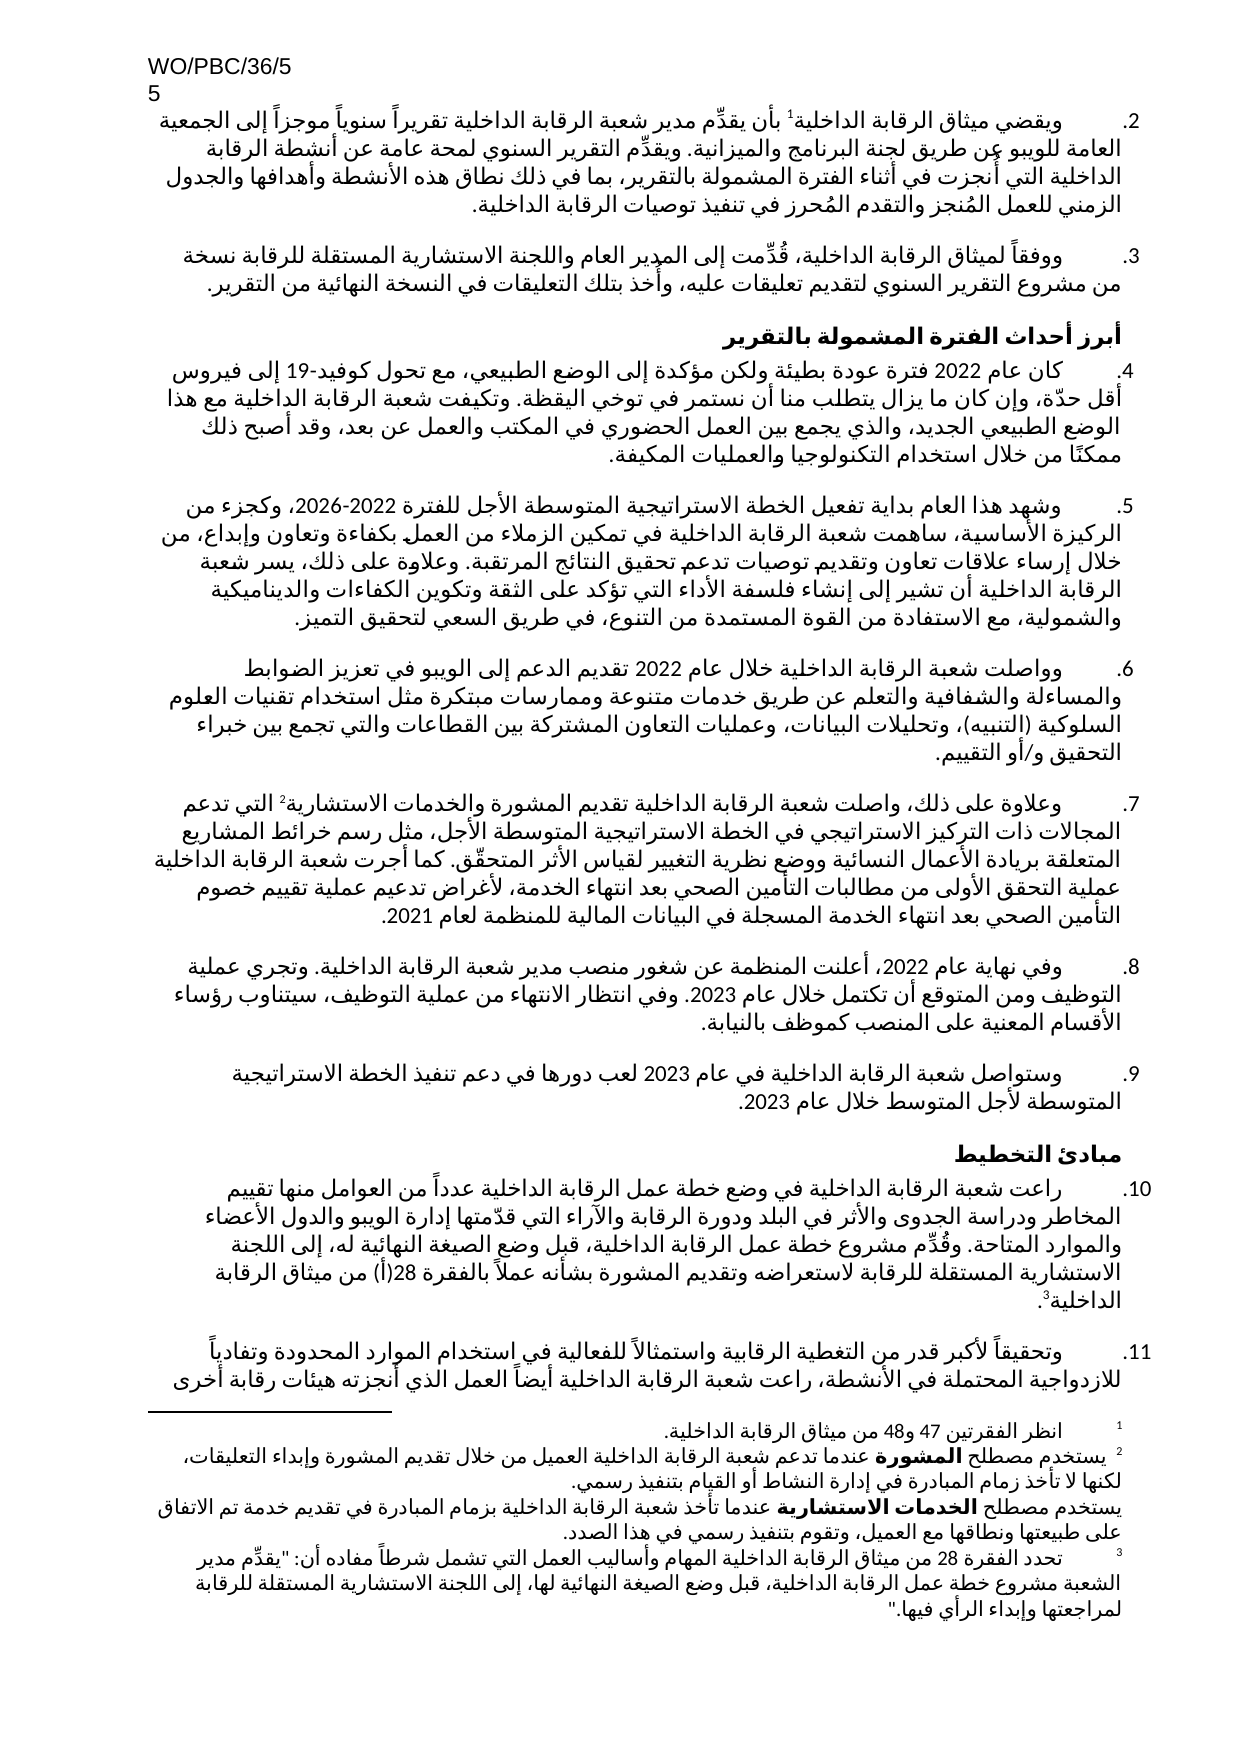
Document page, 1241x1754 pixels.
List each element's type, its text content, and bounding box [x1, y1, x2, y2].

text كان عام 2022 فترة عودة بطيئة ولكن مؤكدة إلى الوضع الطبيعي، مع تحول كوفيد-19 إلى فيروس أقل حدّة، وإن كان ما يزال يتطلب منا أن نستمر في توخي اليقظة. وتكيفت شعبة الرقابة الداخلية مع هذا الوضع الطبيعي الجديد، والذي يجمع بين العمل الحضوري في المكتب والعمل عن بعد، وقد أصبح ذلك ممكنًا من خلال استخدام التكنولوجيا والعمليات المكيفة. [148, 356, 1122, 468]
text وفي نهاية عام 2022، أعلنت المنظمة عن شغور منصب مدير شعبة الرقابة الداخلية. وتجري عملية التوظيف ومن المتوقع أن تكتمل خلال عام 2023. وفي انتظار الانتهاء من عملية التوظيف، سيتناوب رؤساء الأقسام المعنية على المنصب كموظف بالنيابة. [148, 952, 1122, 1036]
text وواصلت شعبة الرقابة الداخلية خلال عام 2022 تقديم الدعم إلى الويبو في تعزيز الضوابط والمساءلة والشفافية والتعلم عن طريق خدمات متنوعة وممارسات مبتكرة مثل استخدام تقنيات العلوم السلوكية (التنبيه)، وتحليلات البيانات، وعمليات التعاون المشتركة بين القطاعات والتي تجمع بين خبراء التحقيق و/أو التقييم. [148, 654, 1122, 766]
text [148, 1337, 1122, 1393]
text ويقضي ميثاق الرقابة الداخلية بأن يقدِّم مدير شعبة الرقابة الداخلية تقريراً سنوياً موجزاً إلى الجمعية العامة للويبو عن طريق لجنة البرنامج والميزانية. ويقدِّم التقرير السنوي لمحة عامة عن أنشطة الرقابة الداخلية التي أُنجزت في أثناء الفترة المشمولة بالتقرير، بما في ذلك نطاق هذه الأنشطة وأهدافها والجدول الزمني للعمل المُنجز والتقدم المُحرز في تنفيذ توصيات الرقابة الداخلية. [148, 106, 1122, 218]
text وعلاوة على ذلك، واصلت شعبة الرقابة الداخلية تقديم المشورة والخدمات الاستشارية التي تدعم المجالات ذات التركيز الاستراتيجي في الخطة الاستراتيجية المتوسطة الأجل، مثل رسم خرائط المشاريع المتعلقة بريادة الأعمال النسائية ووضع نظرية التغيير لقياس الأثر المتحقّق. كما أجرت شعبة الرقابة الداخلية عملية التحقق الأولى من مطالبات التأمين الصحي بعد انتهاء الخدمة، لأغراض تدعيم عملية تقييم خصوم التأمين الصحي بعد انتهاء الخدمة المسجلة في البيانات المالية للمنظمة لعام 2021. [148, 789, 1122, 929]
subtitle أبرز أحداث الفترة المشمولة بالتقرير [148, 322, 1122, 350]
text وستواصل شعبة الرقابة الداخلية في عام 2023 لعب دورها في دعم تنفيذ الخطة الاستراتيجية المتوسطة لأجل المتوسط خلال عام 2023. [148, 1059, 1122, 1115]
text ووفقاً لميثاق الرقابة الداخلية، قُدِّمت إلى المدير العام واللجنة الاستشارية المستقلة للرقابة نسخة من مشروع التقرير السنوي لتقديم تعليقات عليه، وأُخذ بتلك التعليقات في النسخة النهائية من التقرير. [148, 241, 1122, 297]
text وشهد هذا العام بداية تفعيل الخطة الاستراتيجية المتوسطة الأجل للفترة 2022-2026، وكجزء من الركيزة الأساسية، ساهمت شعبة الرقابة الداخلية في تمكين الزملاء من العمل بكفاءة وتعاون وإبداع، من خلال إرساء علاقات تعاون وتقديم توصيات تدعم تحقيق النتائج المرتقبة. وعلاوة على ذلك، يسر شعبة الرقابة الداخلية أن تشير إلى إنشاء فلسفة الأداء التي تؤكد على الثقة وتكوين الكفاءات والديناميكية والشمولية، مع الاستفادة من القوة المستمدة من التنوع، في طريق السعي لتحقيق التميز. [148, 491, 1122, 631]
subtitle مبادئ التخطيط [148, 1140, 1122, 1168]
text راعت شعبة الرقابة الداخلية في وضع خطة عمل الرقابة الداخلية عدداً من العوامل منها تقييم المخاطر ودراسة الجدوى والأثر في البلد ودورة الرقابة والآراء التي قدّمتها إدارة الويبو والدول الأعضاء والموارد المتاحة. وقُدِّم مشروع خطة عمل الرقابة الداخلية، قبل وضع الصيغة النهائية له، إلى اللجنة الاستشارية المستقلة للرقابة لاستعراضه وتقديم المشورة بشأنه عملاً بالفقرة 28(أ) من ميثاق الرقابة الداخلية. [148, 1174, 1122, 1314]
